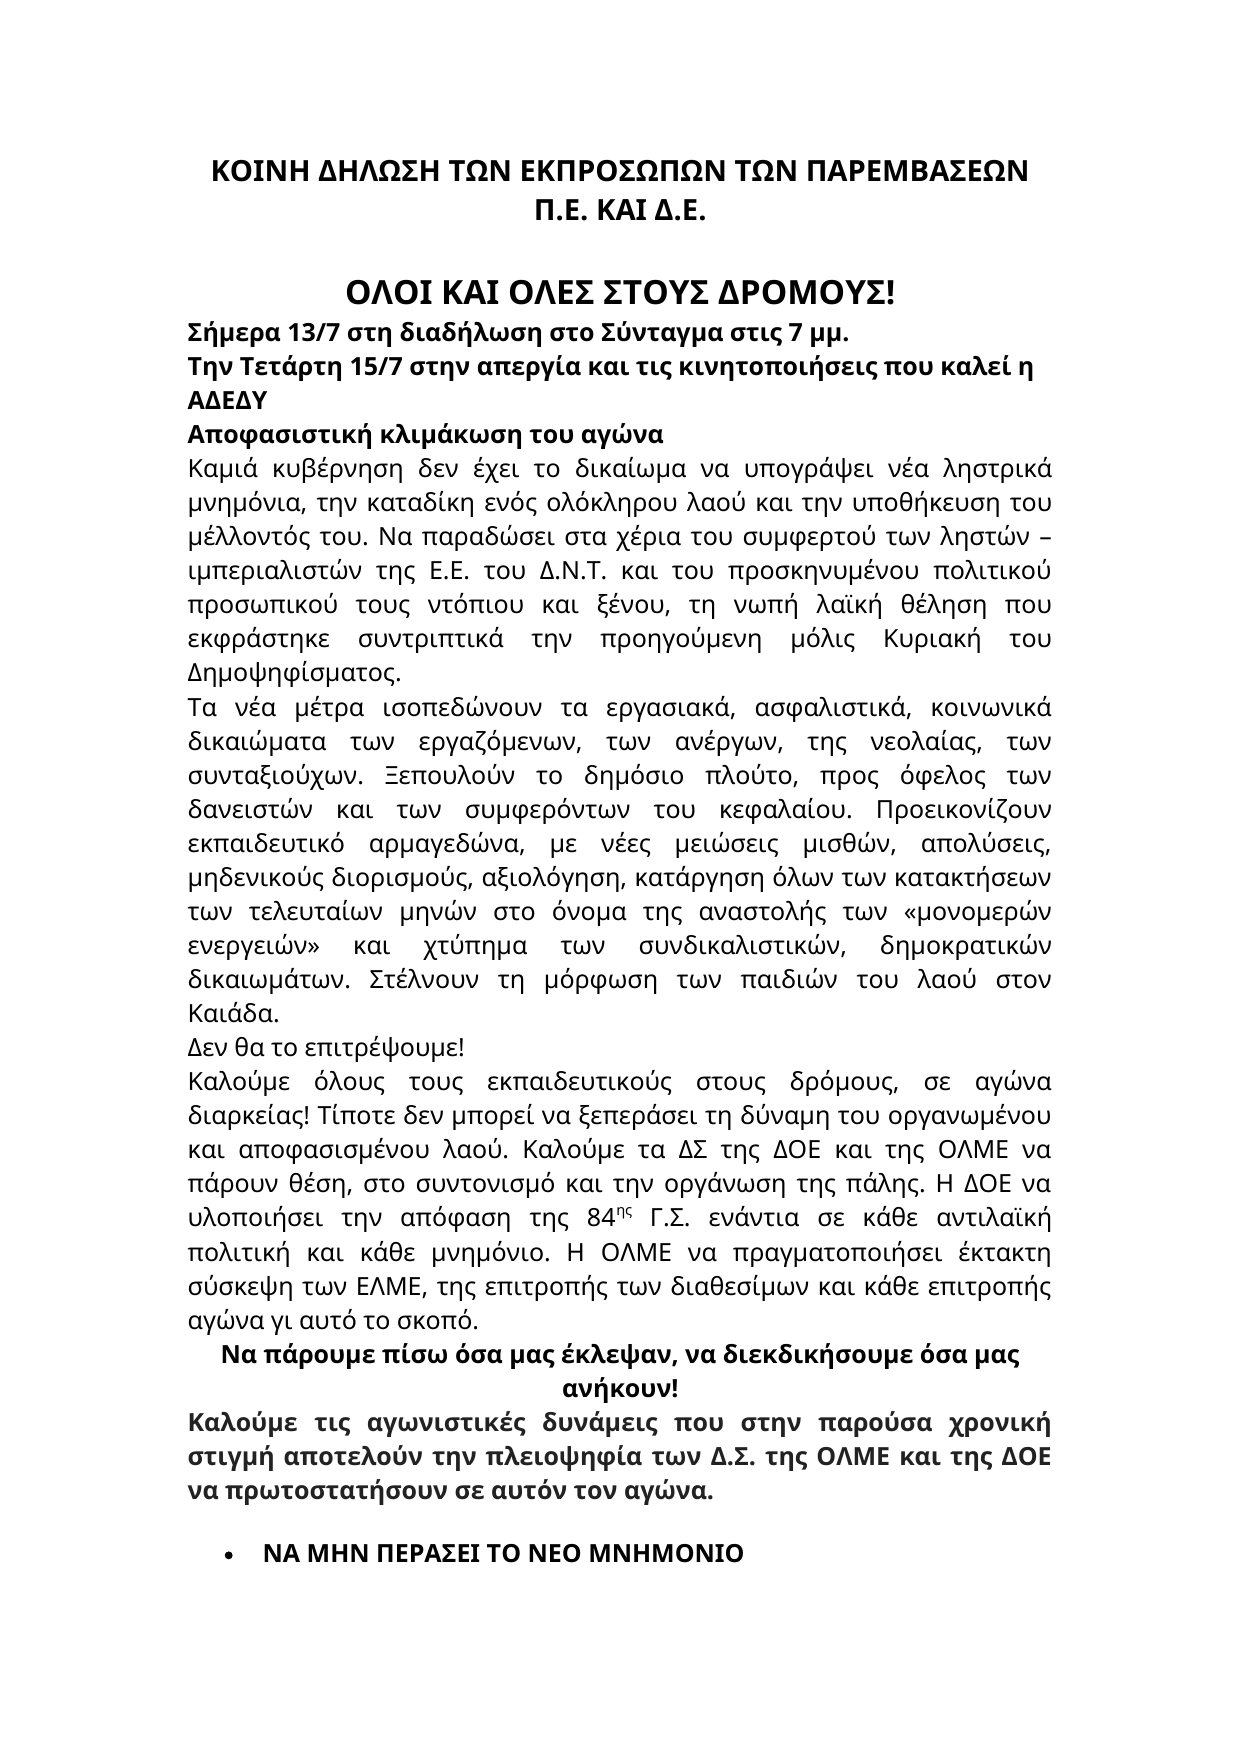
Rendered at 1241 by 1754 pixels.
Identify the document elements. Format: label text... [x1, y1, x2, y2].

text Να πάρουμε πίσω όσα μας έκλεψαν, να διεκδικήσουμε όσα μας ανήκουν! [187, 1336, 1053, 1404]
text Την Τετάρτη 15/7 στην απεργία και τις κινητοποιήσεις που καλεί η ΑΔΕΔΥ [187, 348, 1053, 417]
text Δεν θα το επιτρέψουμε! [187, 1030, 1053, 1064]
text Τα νέα μέτρα ισοπεδώνουν τα εργασιακά, ασφαλιστικά, κοινωνικά δικαιώματα των εργαζόμενων, των ανέργων, της νεολαίας, των συνταξιούχων. Ξεπουλούν το δημόσιο πλούτο, προς όφελος των δανειστών και των συμφερόντων του κεφαλαίου. Προεικονίζουν εκπαιδευτικό αρμαγεδώνα, με νέες μειώσεις μισθών, απολύσεις, μηδενικούς διορισμούς, αξιολόγηση, κατάργηση όλων των κατακτήσεων των τελευταίων μηνών στο όνομα της αναστολής των «μονομερών ενεργειών» και χτύπημα των συνδικαλιστικών, δημοκρατικών δικαιωμάτων. Στέλνουν τη μόρφωση των παιδιών του λαού στον Καιάδα. [187, 689, 1053, 1030]
text ΟΛΟΙ ΚΑΙ ΟΛΕΣ ΣΤΟΥΣ ΔΡΟΜΟΥΣ! [187, 269, 1053, 314]
list ΝΑ ΜΗΝ ΠΕΡΑΣΕΙ ΤΟ ΝΕΟ ΜΝΗΜΟΝΙΟ [225, 1536, 1053, 1570]
text Αποφασιστική κλιμάκωση του αγώνα [187, 417, 1053, 451]
text ΚΟΙΝΗ ΔΗΛΩΣΗ ΤΩΝ ΕΚΠΡΟΣΩΠΩΝ ΤΩΝ ΠΑΡΕΜΒΑΣΕΩΝ Π.Ε. ΚΑΙ Δ.Ε. [187, 150, 1053, 229]
text Καμιά κυβέρνηση δεν έχει το δικαίωμα να υπογράψει νέα ληστρικά μνημόνια, την καταδίκη ενός ολόκληρου λαού και την υποθήκευση του μέλλοντός του. Να παραδώσει στα χέρια του συμφερτού των ληστών – ιμπεριαλιστών της Ε.Ε. του Δ.Ν.Τ. και του προσκηνυμένου πολιτικού προσωπικού τους ντόπιου και ξένου, τη νωπή λαϊκή θέληση που εκφράστηκε συντριπτικά την προηγούμενη μόλις Κυριακή του Δημοψηφίσματος. [187, 451, 1053, 689]
text Καλούμε όλους τους εκπαιδευτικούς στους δρόμους, σε αγώνα διαρκείας! Τίποτε δεν μπορεί να ξεπεράσει τη δύναμη του οργανωμένου και αποφασισμένου λαού. Καλούμε τα ΔΣ της ΔΟΕ και της ΟΛΜΕ να πάρουν θέση, στο συντονισμό και την οργάνωση της πάλης. Η ΔΟΕ να υλοποιήσει την απόφαση της 84ης Γ.Σ. ενάντια σε κάθε αντιλαϊκή πολιτική και κάθε μνημόνιο. Η ΟΛΜΕ να πραγματοποιήσει έκτακτη σύσκεψη των ΕΛΜΕ, της επιτροπής των διαθεσίμων και κάθε επιτροπής αγώνα γι αυτό το σκοπό. [187, 1064, 1053, 1336]
text Σήμερα 13/7 στη διαδήλωση στο Σύνταγμα στις 7 μμ. [187, 314, 1053, 348]
text Καλούμε τις αγωνιστικές δυνάμεις που στην παρούσα χρονική στιγμή αποτελούν την πλειοψηφία των Δ.Σ. της ΟΛΜΕ και της ΔΟΕ να πρωτοστατήσουν σε αυτόν τον αγώνα. [187, 1404, 1053, 1507]
